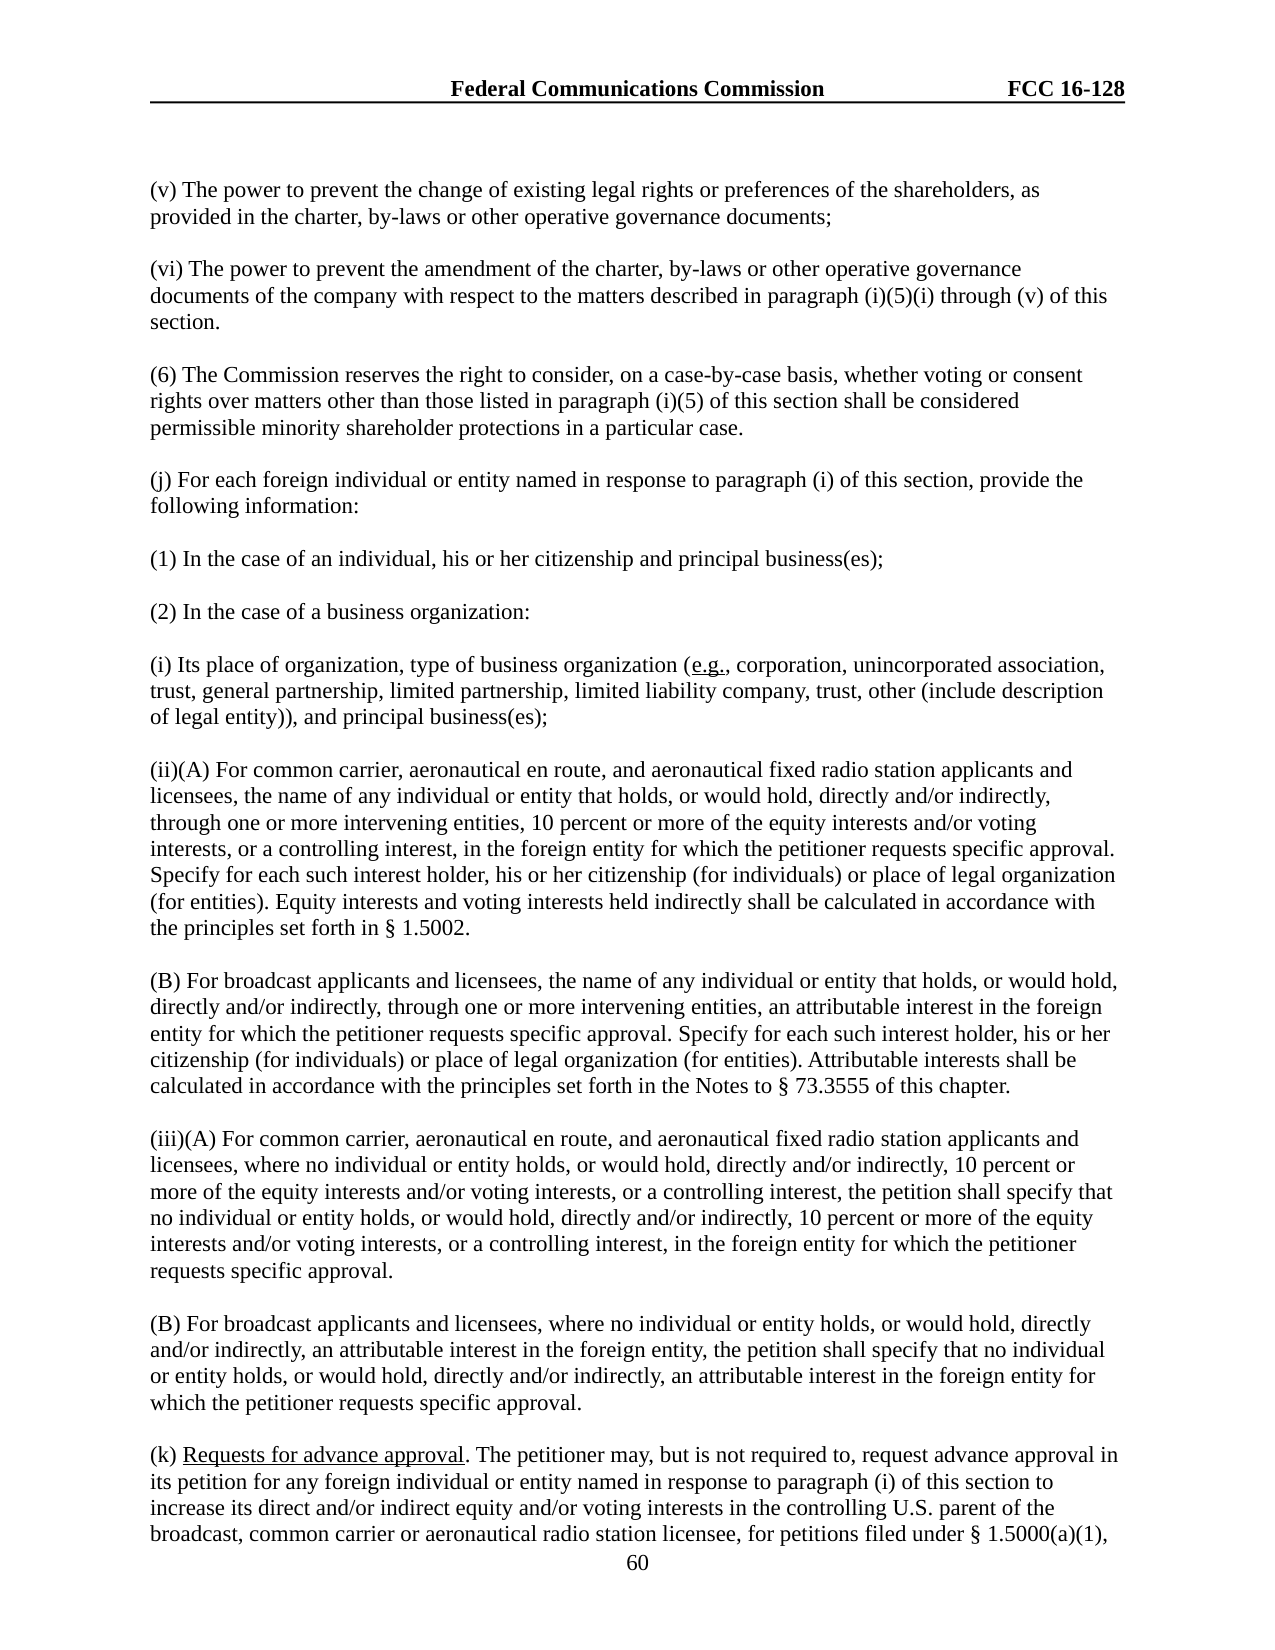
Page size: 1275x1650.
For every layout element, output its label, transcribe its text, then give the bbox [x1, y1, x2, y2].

text (v) The power to prevent the change of existing legal rights or preferences of the shareholders, as provided in the charter, by-laws or other operative governance documents; [150, 176, 1125, 229]
text (i) Its place of organization, type of business organization (e.g., corporation, unincorporated association, trust, general partnership, limited partnership, limited liability company, trust, other (include description of legal entity)), and principal business(es); [150, 651, 1125, 730]
text (vi) The power to prevent the amendment of the charter, by-laws or other operative governance documents of the company with respect to the matters described in paragraph (i)(5)(i) through (v) of this section. [150, 255, 1125, 334]
text (B) For broadcast applicants and licensees, the name of any individual or entity that holds, or would hold, directly and/or indirectly, through one or more intervening entities, an attributable interest in the foreign entity for which the petitioner requests specific approval. Specify for each such interest holder, his or her citizenship (for individuals) or place of legal organization (for entities). Attributable interests shall be calculated in accordance with the principles set forth in the Notes to § 73.3555 of this chapter. [150, 967, 1125, 1099]
text (6) The Commission reserves the right to consider, on a case-by-case basis, whether voting or consent rights over matters other than those listed in paragraph (i)(5) of this section shall be considered permissible minority shareholder protections in a particular case. [150, 361, 1125, 440]
text (2) In the case of a business organization: [150, 598, 1125, 624]
text (iii)(A) For common carrier, aeronautical en route, and aeronautical fixed radio station applicants and licensees, where no individual or entity holds, or would hold, directly and/or indirectly, 10 percent or more of the equity interests and/or voting interests, or a controlling interest, the petition shall specify that no individual or entity holds, or would hold, directly and/or indirectly, 10 percent or more of the equity interests and/or voting interests, or a controlling interest, in the foreign entity for which the petitioner requests specific approval. [150, 1125, 1125, 1283]
text (B) For broadcast applicants and licensees, where no individual or entity holds, or would hold, directly and/or indirectly, an attributable interest in the foreign entity, the petition shall specify that no individual or entity holds, or would hold, directly and/or indirectly, an attributable interest in the foreign entity for which the petitioner requests specific approval. [150, 1309, 1125, 1415]
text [150, 1441, 1125, 1547]
text (ii)(A) For common carrier, aeronautical en route, and aeronautical fixed radio station applicants and licensees, the name of any individual or entity that holds, or would hold, directly and/or indirectly, through one or more intervening entities, 10 percent or more of the equity interests and/or voting interests, or a controlling interest, in the foreign entity for which the petitioner requests specific approval. Specify for each such interest holder, his or her citizenship (for individuals) or place of legal organization (for entities). Equity interests and voting interests held indirectly shall be calculated in accordance with the principles set forth in § 1.5002. [150, 756, 1125, 941]
text (j) For each foreign individual or entity named in response to paragraph (i) of this section, provide the following information: [150, 466, 1125, 519]
text (1) In the case of an individual, his or her citizenship and principal business(es); [150, 545, 1125, 572]
